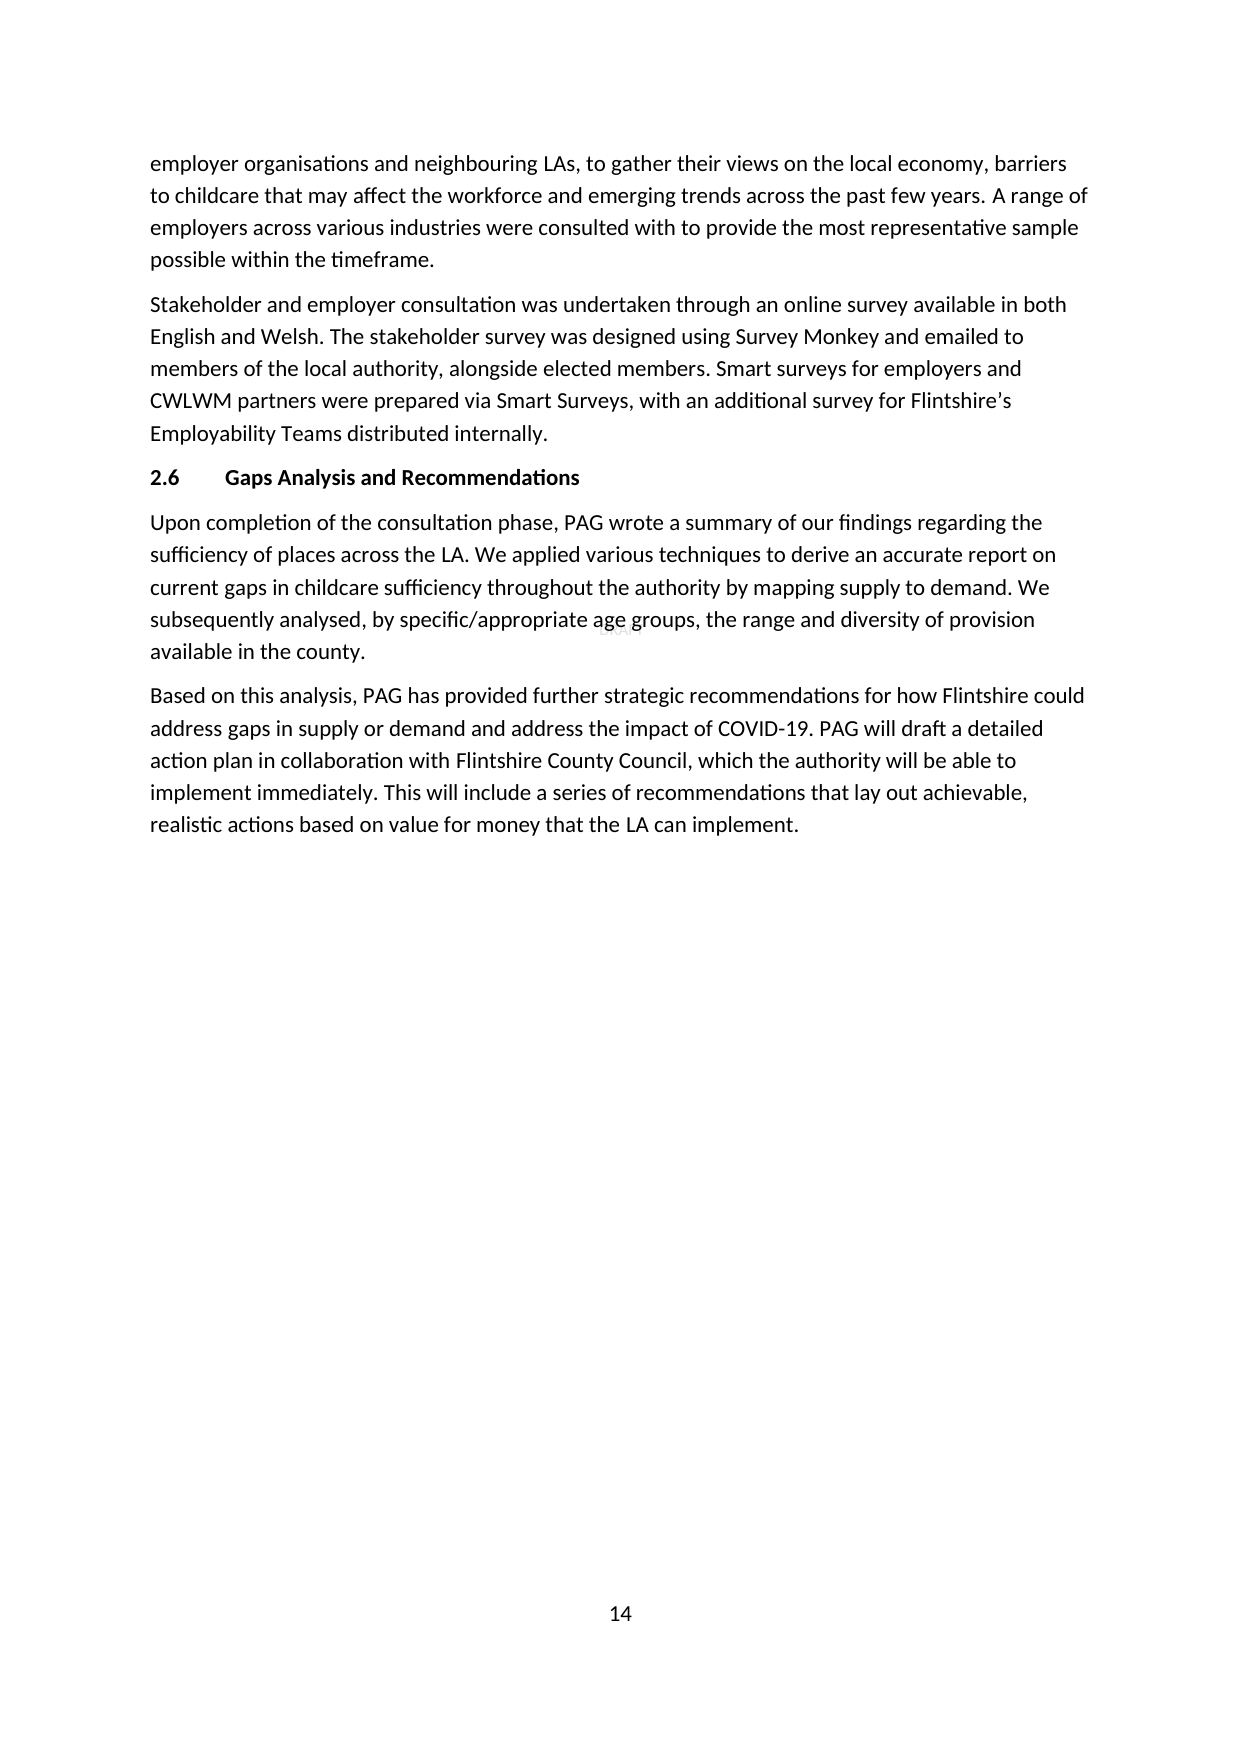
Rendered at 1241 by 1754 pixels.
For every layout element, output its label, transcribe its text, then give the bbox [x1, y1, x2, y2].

subtitle Upon completion of the consultation phase, PAG wrote a summary of our findings regarding the sufficiency of places across the LA. We applied various techniques to derive an accurate report on current gaps in childcare sufficiency throughout the authority by mapping supply to demand. We subsequently analysed, by specific/appropriate age groups, the range and diversity of provision available in the county. [150, 508, 1090, 665]
subtitle Based on this analysis, PAG has provided further strategic recommendations for how Flintshire could address gaps in supply or demand and address the impact of COVID-19. PAG will draft a detailed action plan in collaboration with Flintshire County Council, which the authority will be able to implement immediately. This will include a series of recommendations that lay out achievable, realistic actions based on value for money that the LA can implement. [150, 682, 1090, 838]
subtitle Stakeholder and employer consultation was undertaken through an online survey available in both English and Welsh. The stakeholder survey was designed using Survey Monkey and emailed to members of the local authority, alongside elected members. Smart surveys for employers and CWLWM partners were prepared via Smart Surveys, with an additional survey for Flintshire’s Employability Teams distributed internally. [150, 290, 1090, 447]
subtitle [150, 149, 1090, 273]
subtitle 2.6 Gaps Analysis and Recommendations [150, 463, 1090, 492]
